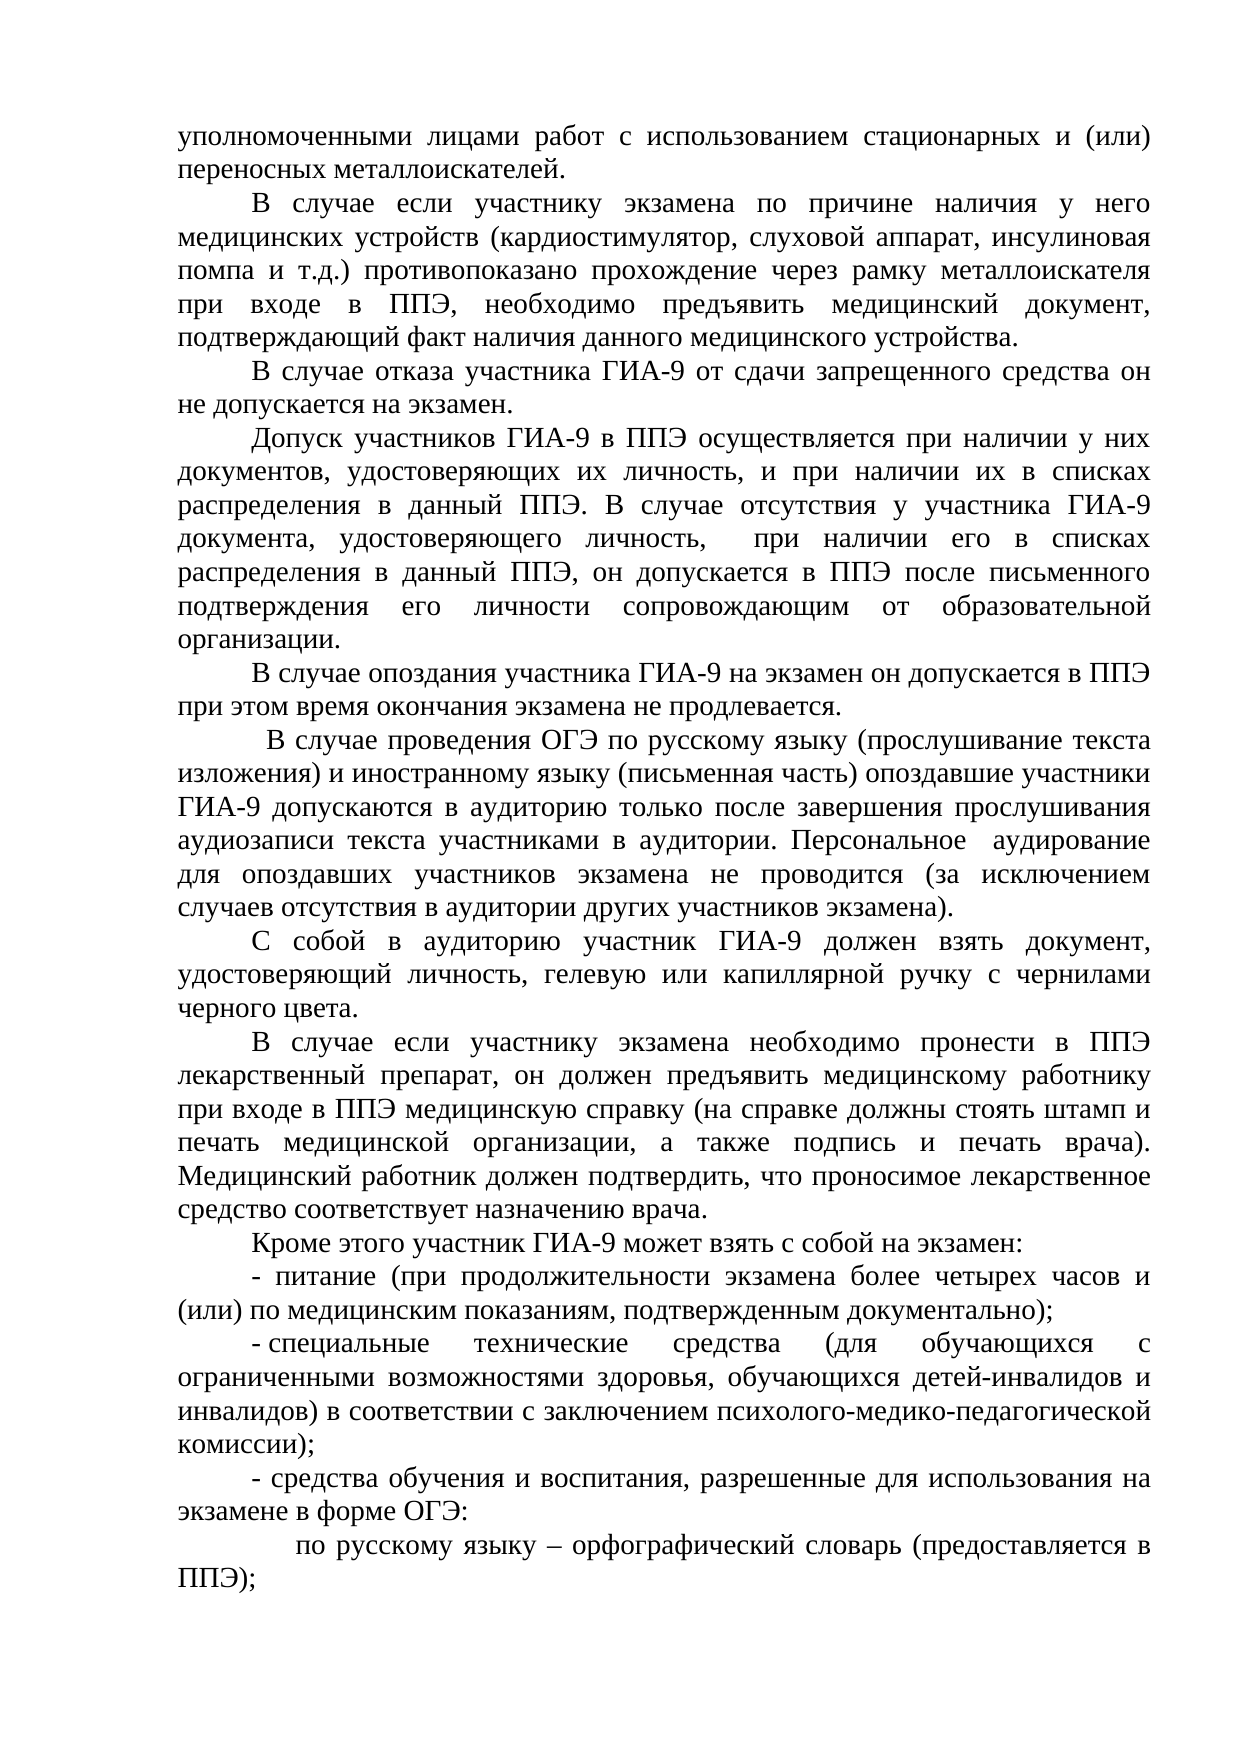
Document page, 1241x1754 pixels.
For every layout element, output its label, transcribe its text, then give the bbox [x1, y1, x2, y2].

text В случае если участнику экзамена по причине наличия у него медицинских устройств (кардиостимулятор, слуховой аппарат, инсулиновая помпа и т.д.) противопоказано прохождение через рамку металлоискателя при входе в ППЭ, необходимо предъявить медицинский документ, подтверждающий факт наличия данного медицинского устройства. [177, 185, 1152, 353]
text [177, 118, 1152, 185]
text В случае проведения ОГЭ по русскому языку (прослушивание текста изложения) и иностранному языку (письменная часть) опоздавшие участники ГИА-9 допускаются в аудиторию только после завершения прослушивания аудиозаписи текста участниками в аудитории. Персональное аудирование для опоздавших участников экзамена не проводится (за исключением случаев отсутствия в аудитории других участников экзамена). [177, 722, 1152, 923]
text - питание (при продолжительности экзамена более четырех часов и (или) по медицинским показаниям, подтвержденным документально); [177, 1258, 1152, 1326]
text по русскому языку – орфографический словарь (предоставляется в ППЭ); [177, 1527, 1152, 1594]
text В случае отказа участника ГИА-9 от сдачи запрещенного средства он не допускается на экзамен. [177, 353, 1152, 420]
text В случае если участнику экзамена необходимо пронести в ППЭ лекарственный препарат, он должен предъявить медицинскому работнику при входе в ППЭ медицинскую справку (на справке должны стоять штамп и печать медицинской организации, а также подпись и печать врача). Медицинский работник должен подтвердить, что проносимое лекарственное средство соответствует назначению врача. [177, 1024, 1152, 1225]
text - специальные технические средства (для обучающихся с ограниченными возможностями здоровья, обучающихся детей-инвалидов и инвалидов) в соответствии с заключением психолого-медико-педагогической комиссии); [177, 1326, 1152, 1460]
text С собой в аудиторию участник ГИА-9 должен взять документ, удостоверяющий личность, гелевую или капиллярной ручку с чернилами черного цвета. [177, 923, 1152, 1024]
text - средства обучения и воспитания, разрешенные для использования на экзамене в форме ОГЭ: [177, 1460, 1152, 1527]
text Кроме этого участник ГИА-9 может взять с собой на экзамен: [177, 1225, 1152, 1258]
text Допуск участников ГИА-9 в ППЭ осуществляется при наличии у них документов, удостоверяющих их личность, и при наличии их в списках распределения в данный ППЭ. В случае отсутствия у участника ГИА-9 документа, удостоверяющего личность, при наличии его в списках распределения в данный ППЭ, он допускается в ППЭ после письменного подтверждения его личности сопровождающим от образовательной организации. [177, 420, 1152, 655]
text В случае опоздания участника ГИА-9 на экзамен он допускается в ППЭ при этом время окончания экзамена не продлевается. [177, 655, 1152, 722]
